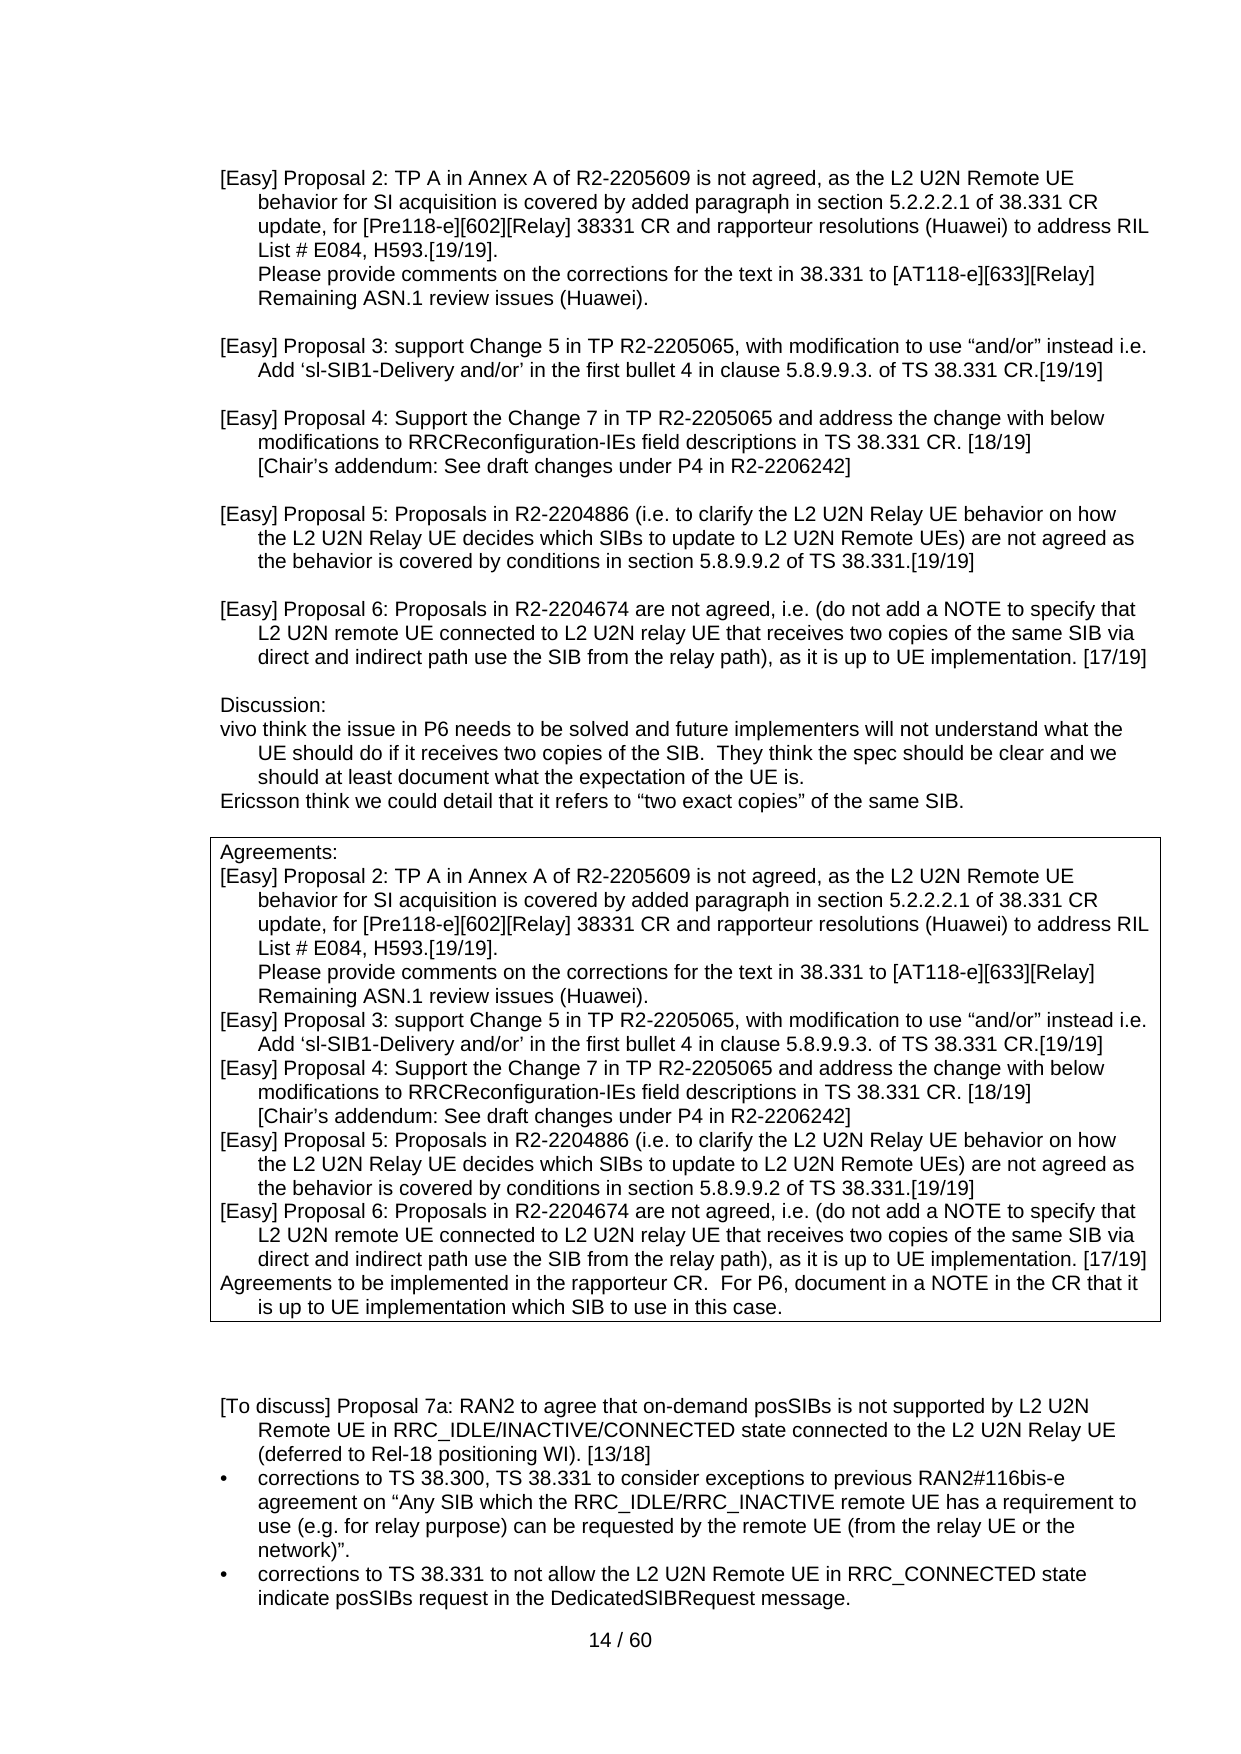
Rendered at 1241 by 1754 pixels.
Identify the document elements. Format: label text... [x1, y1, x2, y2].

text [Easy] Proposal 3: support Change 5 in TP R2-2205065, with modification to use “and/or” instead i.e. Add ‘sl-SIB1-Delivery and/or’ in the first bullet 4 in clause 5.8.9.9.3. of TS 38.331 CR.[19/19] [211, 1004, 1160, 1052]
text [Easy] Proposal 2: TP A in Annex A of R2-2205609 is not agreed, as the L2 U2N Remote UE behavior for SI acquisition is covered by added paragraph in section 5.2.2.2.1 of 38.331 CR update, for [Pre118-e][602][Relay] 38331 CR and rapporteur resolutions (Huawei) to address RIL List # E084, H593.[19/19]. [220, 166, 1152, 262]
text • corrections to TS 38.300, TS 38.331 to consider exceptions to previous RAN2#116bis-e agreement on “Any SIB which the RRC_IDLE/RRC_INACTIVE remote UE has a requirement to use (e.g. for relay purpose) can be requested by the remote UE (from the relay UE or the network)”. [220, 1466, 1152, 1562]
text Ericsson think we could detail that it refers to “two exact copies” of the same SIB. [220, 789, 1152, 813]
text [Easy] Proposal 5: Proposals in R2-2204886 (i.e. to clarify the L2 U2N Relay UE behavior on how the L2 U2N Relay UE decides which SIBs to update to L2 U2N Remote UEs) are not agreed as the behavior is covered by conditions in section 5.8.9.9.2 of TS 38.331.[19/19] [220, 501, 1152, 573]
text vivo think the issue in P6 needs to be solved and future implementers will not understand what the UE should do if it receives two copies of the SIB. They think the spec should be clear and we should at least document what the expectation of the UE is. [220, 717, 1152, 789]
text Please provide comments on the corrections for the text in 38.331 to [AT118-e][633][Relay] Remaining ASN.1 review issues (Huawei). [220, 262, 1152, 310]
text Please provide comments on the corrections for the text in 38.331 to [AT118-e][633][Relay] Remaining ASN.1 review issues (Huawei). [211, 957, 1160, 1004]
text [Easy] Proposal 3: support Change 5 in TP R2-2205065, with modification to use “and/or” instead i.e. Add ‘sl-SIB1-Delivery and/or’ in the first bullet 4 in clause 5.8.9.9.3. of TS 38.331 CR.[19/19] [220, 334, 1152, 382]
text [Easy] Proposal 4: Support the Change 7 in TP R2-2205065 and address the change with below modifications to RRCReconfiguration-IEs field descriptions in TS 38.331 CR. [18/19] [211, 1052, 1160, 1100]
text Agreements to be implemented in the rapporteur CR. For P6, document in a NOTE in the CR that it is up to UE implementation which SIB to use in this case. [211, 1268, 1160, 1321]
text Agreements: [211, 838, 1160, 861]
text [Easy] Proposal 6: Proposals in R2-2204674 are not agreed, i.e. (do not add a NOTE to specify that L2 U2N remote UE connected to L2 U2N relay UE that receives two copies of the same SIB via direct and indirect path use the SIB from the relay path), as it is up to UE implementation. [17/19] [211, 1196, 1160, 1268]
text • corrections to TS 38.331 to not allow the L2 U2N Remote UE in RRC_CONNECTED state indicate posSIBs request in the DedicatedSIBRequest message. [220, 1562, 1152, 1610]
text [Easy] Proposal 6: Proposals in R2-2204674 are not agreed, i.e. (do not add a NOTE to specify that L2 U2N remote UE connected to L2 U2N relay UE that receives two copies of the same SIB via direct and indirect path use the SIB from the relay path), as it is up to UE implementation. [17/19] [220, 597, 1152, 669]
text [Chair’s addendum: See draft changes under P4 in R2-2206242] [211, 1100, 1160, 1124]
text [Chair’s addendum: See draft changes under P4 in R2-2206242] [220, 453, 1152, 477]
text Discussion: [220, 693, 1152, 717]
text [Easy] Proposal 4: Support the Change 7 in TP R2-2205065 and address the change with below modifications to RRCReconfiguration-IEs field descriptions in TS 38.331 CR. [18/19] [220, 406, 1152, 453]
text [Easy] Proposal 2: TP A in Annex A of R2-2205609 is not agreed, as the L2 U2N Remote UE behavior for SI acquisition is covered by added paragraph in section 5.2.2.2.1 of 38.331 CR update, for [Pre118-e][602][Relay] 38331 CR and rapporteur resolutions (Huawei) to address RIL List # E084, H593.[19/19]. [211, 861, 1160, 957]
text [Easy] Proposal 5: Proposals in R2-2204886 (i.e. to clarify the L2 U2N Relay UE behavior on how the L2 U2N Relay UE decides which SIBs to update to L2 U2N Remote UEs) are not agreed as the behavior is covered by conditions in section 5.8.9.9.2 of TS 38.331.[19/19] [211, 1124, 1160, 1196]
text [To discuss] Proposal 7a: RAN2 to agree that on-demand posSIBs is not supported by L2 U2N Remote UE in RRC_IDLE/INACTIVE/CONNECTED state connected to the L2 U2N Relay UE (deferred to Rel-18 positioning WI). [13/18] [220, 1394, 1152, 1466]
